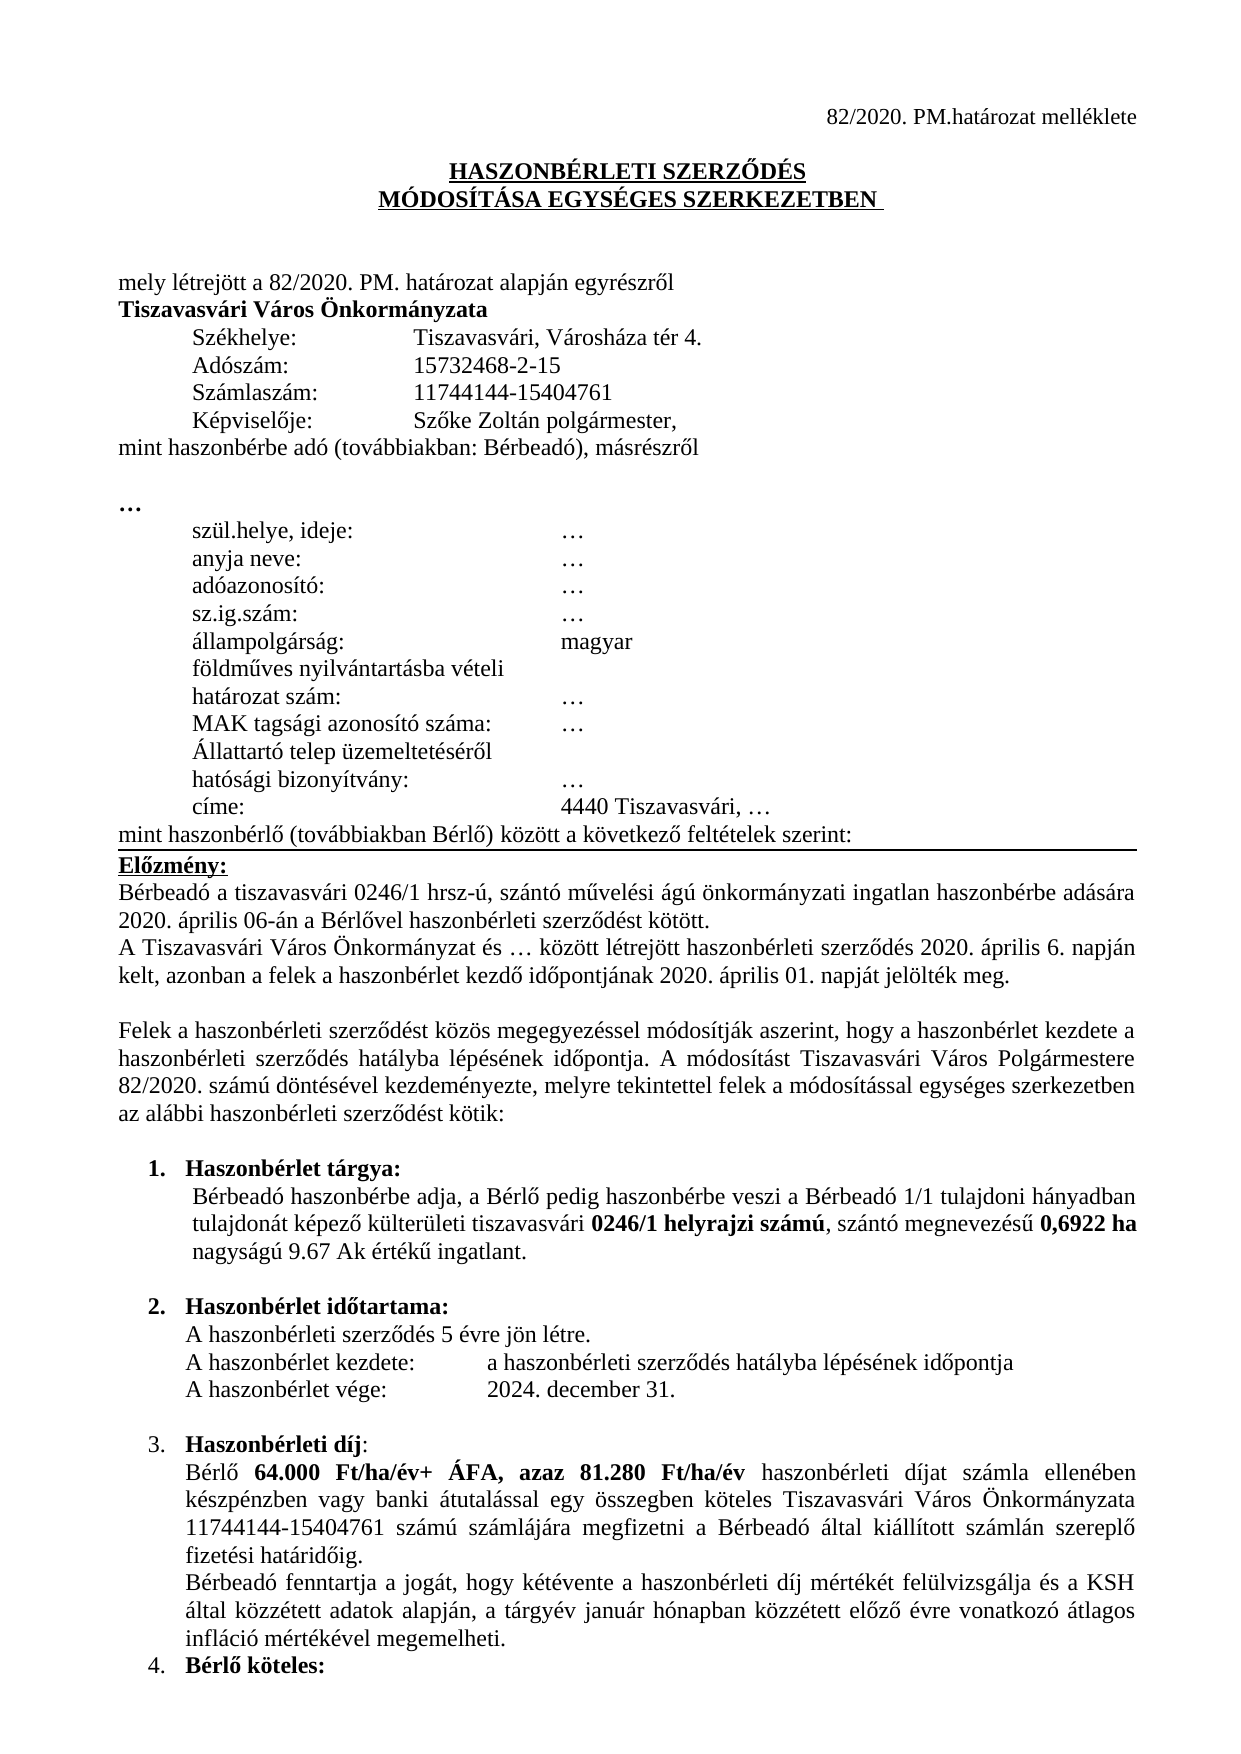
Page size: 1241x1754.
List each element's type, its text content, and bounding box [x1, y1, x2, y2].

text Bérlő 64.000 Ft/ha/év+ ÁFA, azaz 81.280 Ft/ha/év haszonbérleti díjat számla ellenében készpénzben vagy banki átutalással egy összegben köteles Tiszavasvári Város Önkormányzata 11744144-15404761 számú számlájára megfizetni a Bérbeadó által kiállított számlán szereplő fizetési határidőig. [185, 1458, 1137, 1568]
list Bérbeadó a tiszavasvári 0246/1 hrsz-ú, szántó művelési ágú önkormányzati ingatlan haszonbérbe adására 2020. április 06-án a Bérlővel haszonbérleti szerződést kötött. [118, 878, 1137, 933]
list Haszonbérlet időtartama: [148, 1292, 1137, 1320]
text Számlaszám: 11744144-15404761 [192, 378, 1137, 406]
text szül.helye, ideje: … [118, 516, 1137, 544]
text … [118, 489, 1137, 516]
text Adószám: 15732468-2-15 [192, 351, 1137, 378]
text MAK tagsági azonosító száma: … [118, 709, 1137, 737]
text állampolgárság: magyar [118, 627, 1137, 654]
text adóazonosító: … [118, 571, 1137, 599]
text mint haszonbérlő (továbbiakban Bérlő) között a következő feltételek szerint: [118, 820, 1137, 849]
text hatósági bizonyítvány: … [118, 765, 1137, 792]
list Bérlő köteles: [148, 1651, 1137, 1679]
title 82/2020. PM.határozat melléklete [118, 103, 1137, 130]
title MÓDOSÍTÁSA EGYSÉGES SZERKEZETBEN [118, 185, 1137, 213]
text sz.ig.szám: … [118, 599, 1137, 627]
text határozat szám: … [118, 682, 1137, 709]
text Székhelye: Tiszavasvári, Városháza tér 4. [192, 323, 1137, 351]
text mint haszonbérbe adó (továbbiakban: Bérbeadó), másrészről [118, 433, 1137, 461]
list Felek a haszonbérleti szerződést közös megegyezéssel módosítják aszerint, hogy a haszonbérlet kezdete a haszonbérleti szerződés hatályba lépésének időpontja. A módosítást Tiszavasvári Város Polgármestere 82/2020. számú döntésével kezdeményezte, melyre tekintettel felek a módosítással egységes szerkezetben az alábbi haszonbérleti szerződést kötik: [118, 1016, 1137, 1127]
text Bérbeadó haszonbérbe adja, a Bérlő pedig haszonbérbe veszi a Bérbeadó 1/1 tulajdoni hányadban tulajdonát képező külterületi tiszavasvári 0246/1 helyrajzi számú, szántó megnevezésű 0,6922 ha nagyságú 9.67 Ak értékű ingatlant. [192, 1182, 1137, 1265]
list Haszonbérlet tárgya: [148, 1154, 1137, 1182]
text Képviselője: Szőke Zoltán polgármester, [192, 406, 1137, 433]
text Tiszavasvári Város Önkormányzata [118, 295, 1137, 323]
text A haszonbérlet vége: 2024. december 31. [185, 1375, 1137, 1403]
text címe: 4440 Tiszavasvári, … [118, 792, 1137, 820]
title HASZONBÉRLETI SZERZŐDÉS [118, 157, 1137, 185]
list A Tiszavasvári Város Önkormányzat és … között létrejött haszonbérleti szerződés 2020. április 6. napján kelt, azonban a felek a haszonbérlet kezdő időpontjának 2020. április 01. napját jelölték meg. [118, 933, 1137, 989]
text földműves nyilvántartásba vételi [118, 654, 1137, 682]
text Bérbeadó fenntartja a jogát, hogy kétévente a haszonbérleti díj mértékét felülvizsgálja és a KSH által közzétett adatok alapján, a tárgyév január hónapban közzétett előző évre vonatkozó átlagos infláció mértékével megemelheti. [185, 1568, 1137, 1651]
text Állattartó telep üzemeltetéséről [118, 737, 1137, 765]
list Haszonbérleti díj: [148, 1430, 1137, 1458]
text mely létrejött a 82/2020. PM. határozat alapján egyrészről [118, 268, 1137, 295]
text anyja neve: … [118, 544, 1137, 571]
text A haszonbérleti szerződés 5 évre jön létre. [185, 1320, 1137, 1347]
text Előzmény: [118, 851, 1137, 878]
text A haszonbérlet kezdete: a haszonbérleti szerződés hatályba lépésének időpontja [185, 1347, 1137, 1375]
